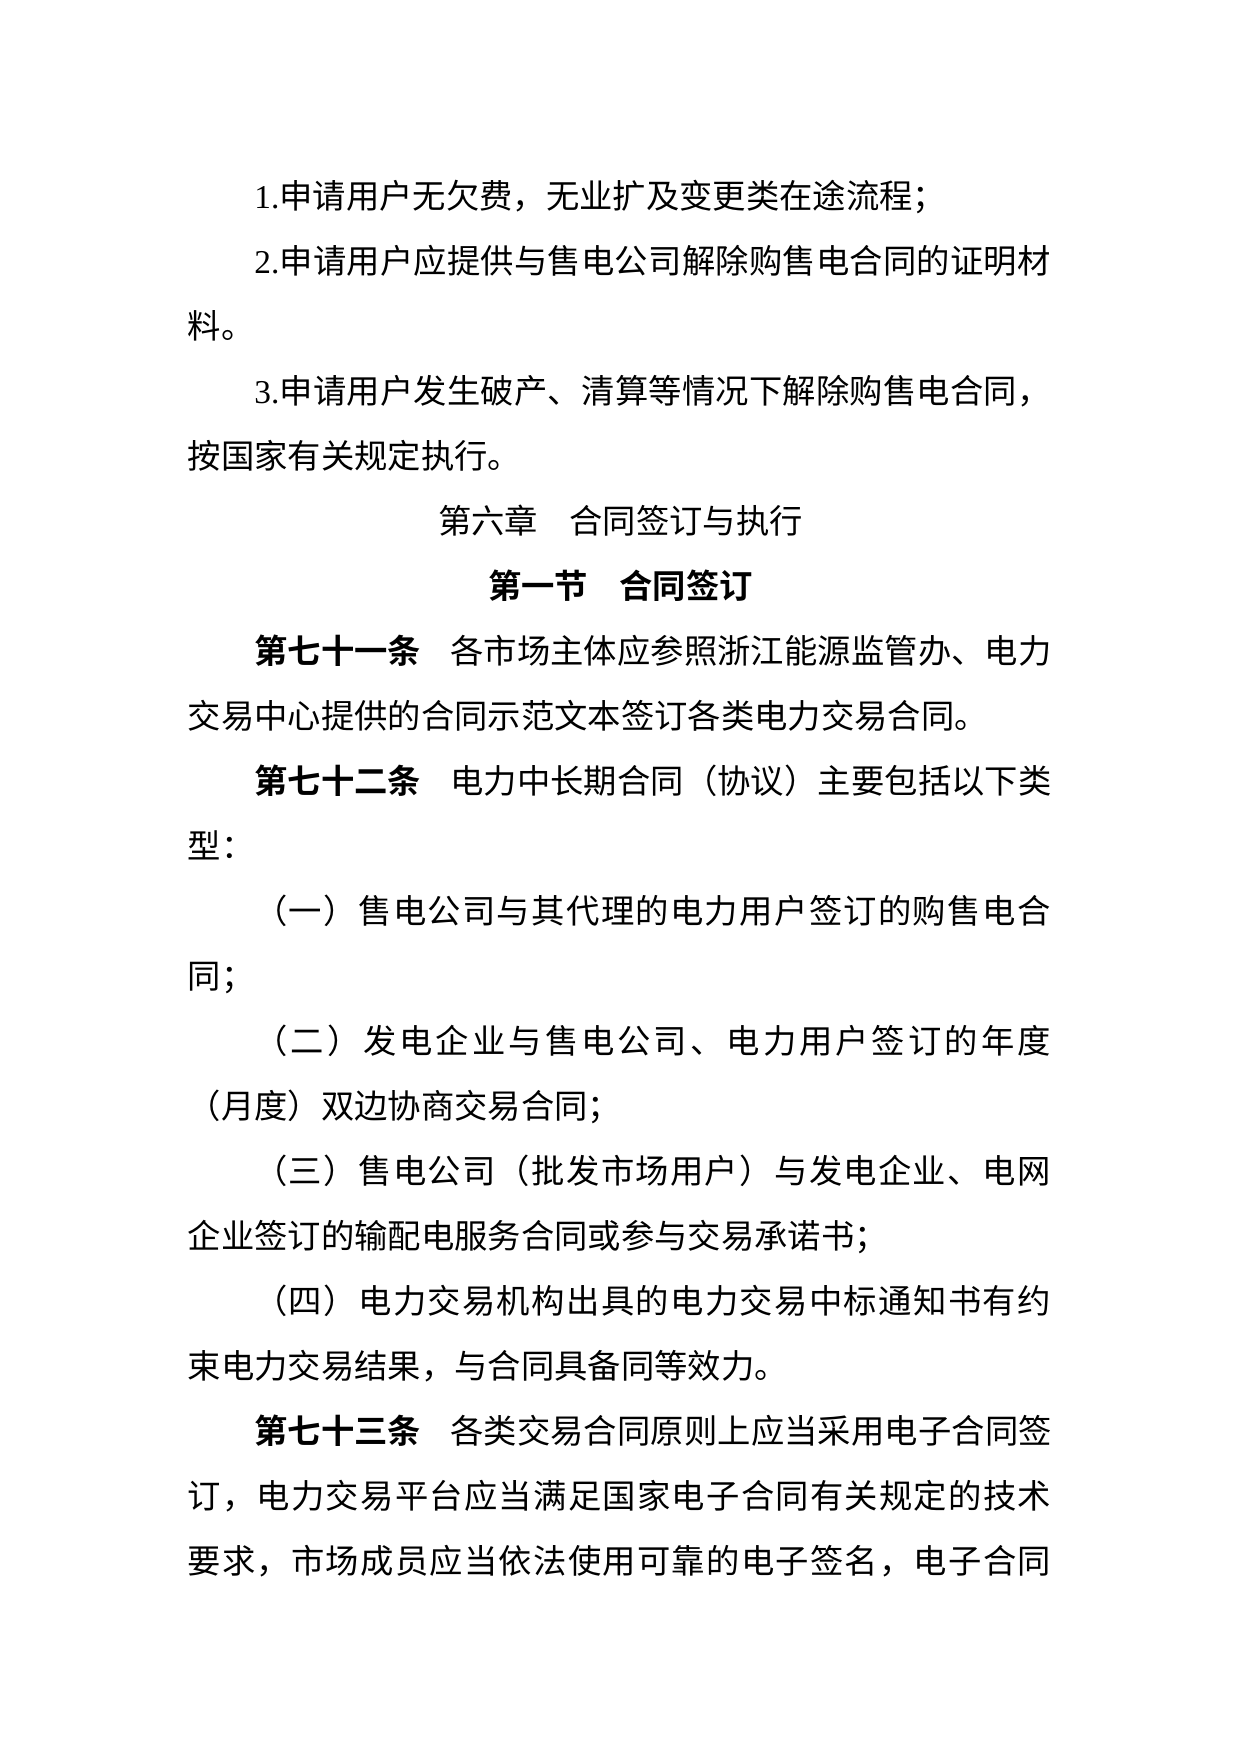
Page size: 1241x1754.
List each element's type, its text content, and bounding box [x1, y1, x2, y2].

text （一）售电公司与其代理的电力用户签订的购售电合同； [187, 877, 1053, 1007]
text 1.申请用户无欠费，无业扩及变更类在途流程； [187, 162, 1053, 227]
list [187, 1397, 1053, 1592]
text 2.申请用户应提供与售电公司解除购售电合同的证明材料。 [187, 227, 1053, 357]
text （二）发电企业与售电公司、电力用户签订的年度（月度）双边协商交易合同； [187, 1007, 1053, 1137]
list 合同签订与执行 [187, 487, 1053, 552]
text （三）售电公司（批发市场用户）与发电企业、电网企业签订的输配电服务合同或参与交易承诺书； [187, 1137, 1053, 1267]
list 合同签订 [187, 552, 1053, 617]
list 电力中长期合同（协议）主要包括以下类型： [187, 747, 1053, 877]
text （四）电力交易机构出具的电力交易中标通知书有约束电力交易结果，与合同具备同等效力。 [187, 1267, 1053, 1397]
list 各市场主体应参照浙江能源监管办、电力交易中心提供的合同示范文本签订各类电力交易合同。 [187, 617, 1053, 747]
text 3.申请用户发生破产、清算等情况下解除购售电合同，按国家有关规定执行。 [187, 357, 1053, 487]
